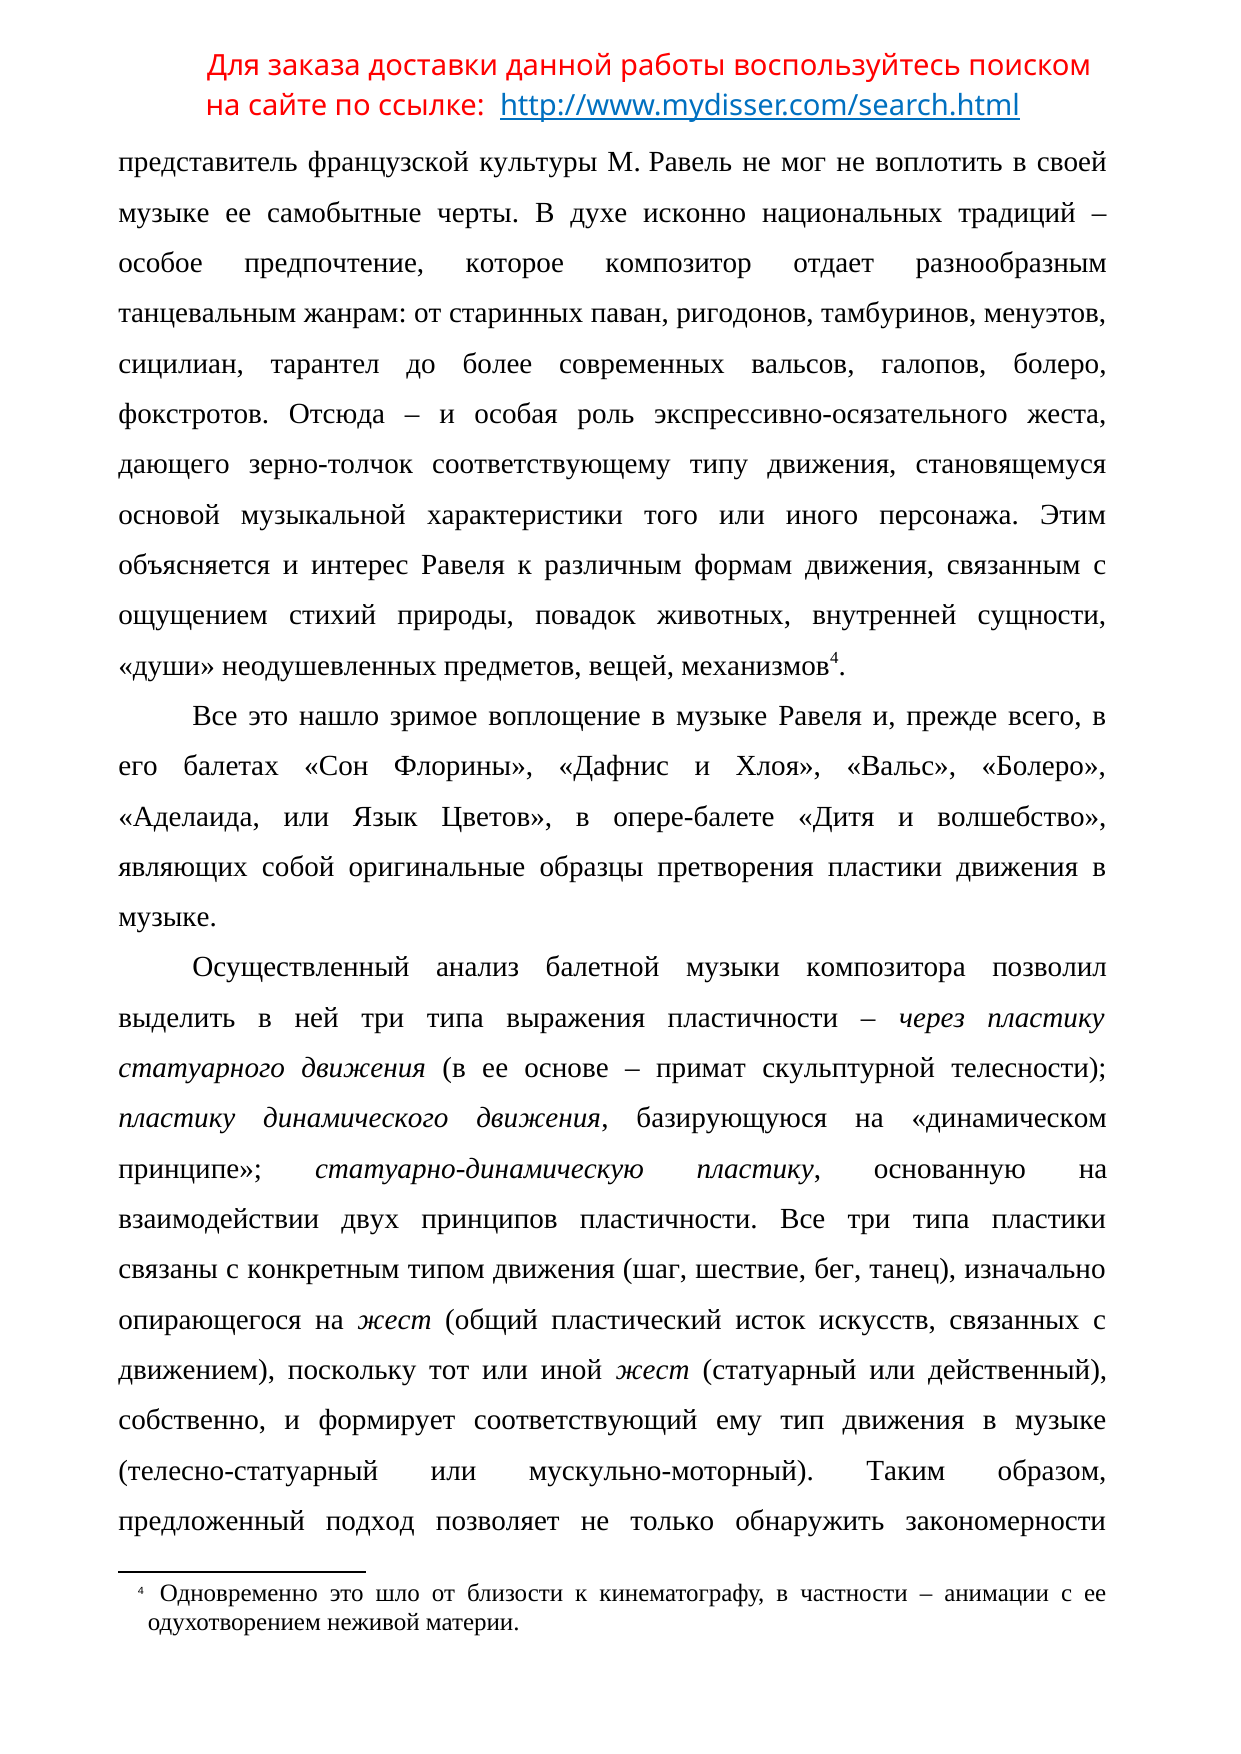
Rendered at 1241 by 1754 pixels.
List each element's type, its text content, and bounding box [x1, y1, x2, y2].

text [118, 144, 1107, 681]
text Все это нашло зримое воплощение в музыке Равеля и, прежде всего, в его балетах «Сон Флорины», «Дафнис и Хлоя», «Вальс», «Болеро», «Аделаида, или Язык Цветов», в опере-балете «Дитя и волшебство», являющих собой оригинальные образцы претворения пластики движения в музыке. [118, 698, 1107, 933]
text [118, 949, 1107, 1537]
